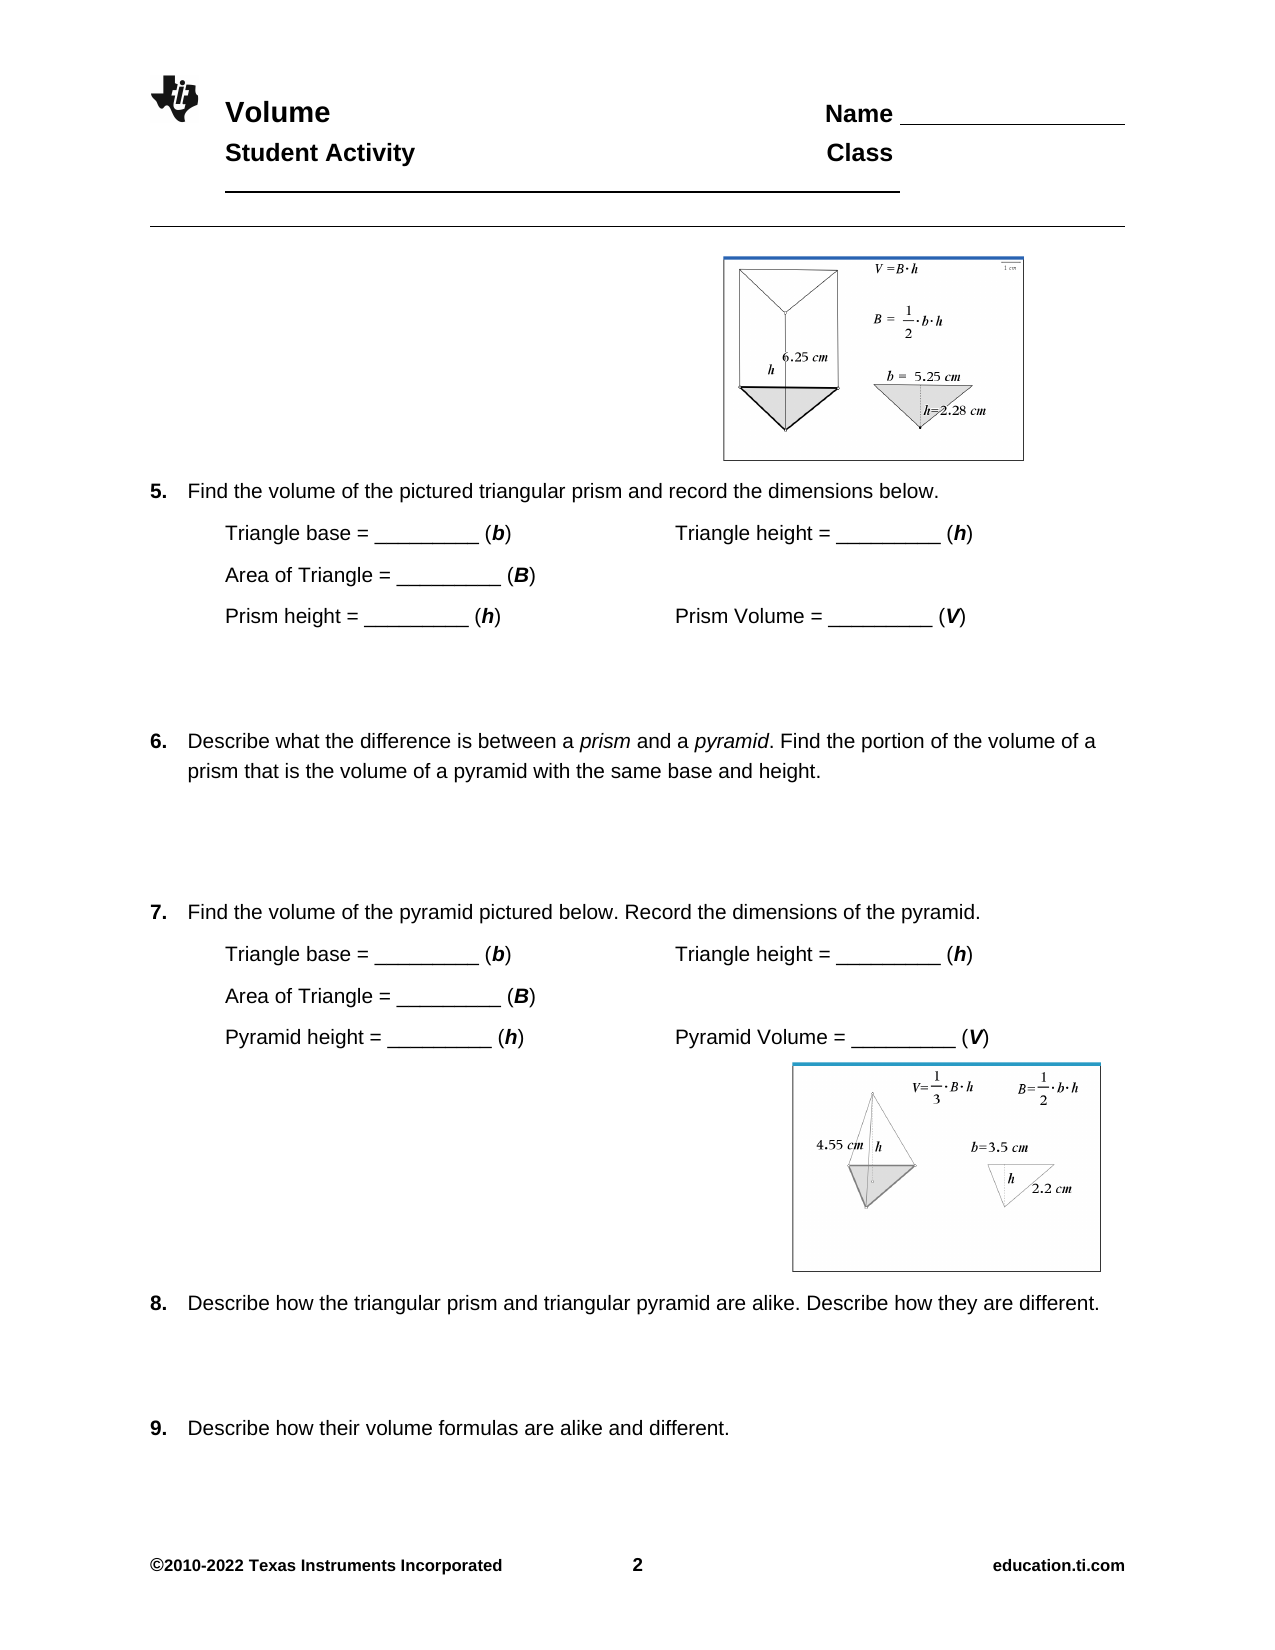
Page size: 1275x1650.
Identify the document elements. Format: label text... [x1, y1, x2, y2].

text 5. Find the volume of the pictured triangular prism and record the dimensions below. [150, 474, 1125, 503]
text Prism height = _________ (h) Prism Volume = _________ (V) [225, 599, 1125, 628]
text Triangle base = _________ (b) Triangle height = _________ (h) [225, 937, 1125, 966]
text Triangle base = _________ (b) Triangle height = _________ (h) [225, 516, 1125, 545]
picture [791, 1061, 1102, 1273]
text Area of Triangle = _________ (B) [225, 557, 1125, 587]
text 6. Describe what the difference is between a prism and a pyramid. Find the portion of the volume of a prism that is the volume of a pyramid with the same base and height. [150, 724, 1125, 782]
text 9. Describe how their volume formulas are alike and different. [150, 1410, 1125, 1439]
text Pyramid height = _________ (h) Pyramid Volume = _________ (V) [225, 1020, 1125, 1049]
picture [150, 75, 199, 123]
picture [722, 255, 1025, 462]
text 8. Describe how the triangular prism and triangular pyramid are alike. Describe how they are different. [150, 1285, 1125, 1314]
text Area of Triangle = _________ (B) [225, 978, 1125, 1007]
text 7. Find the volume of the pyramid pictured below. Record the dimensions of the pyramid. [150, 895, 1125, 924]
